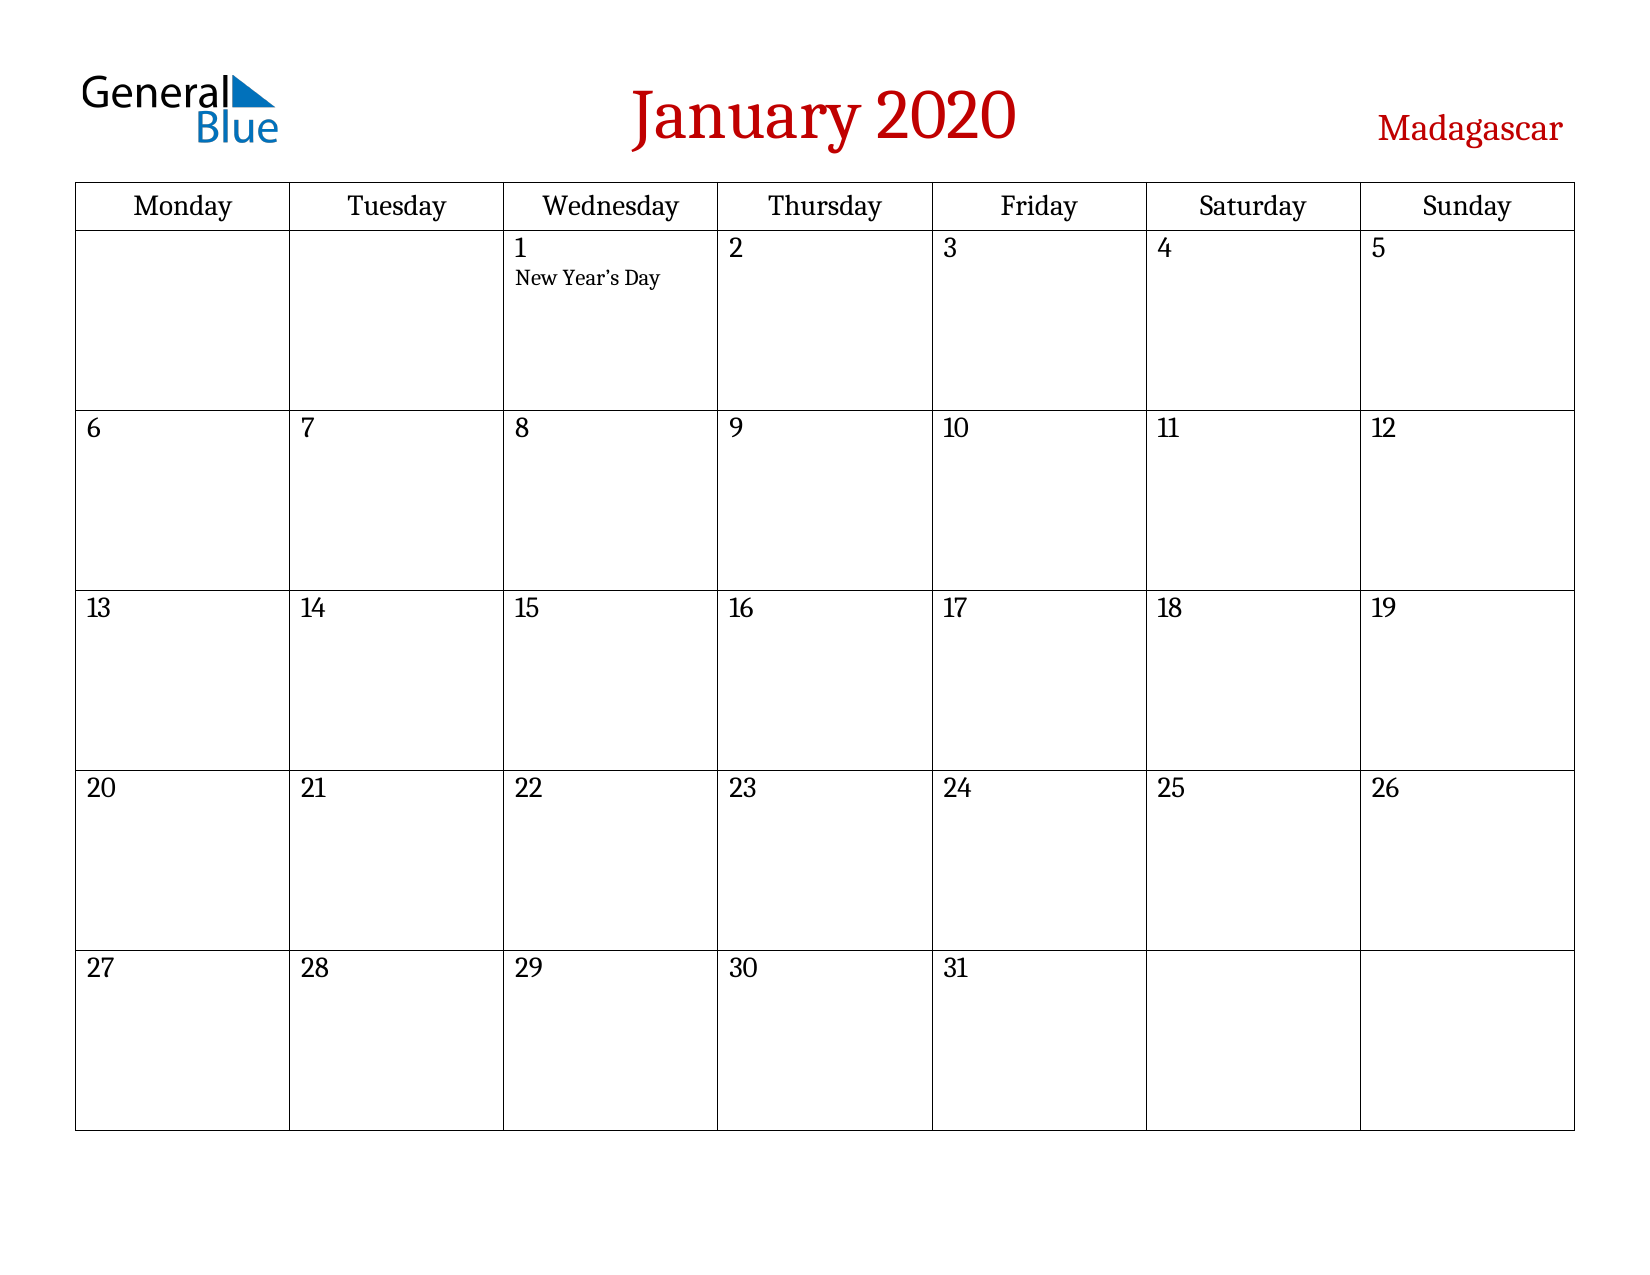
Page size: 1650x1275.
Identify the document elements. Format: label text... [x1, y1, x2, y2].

table_cell [76, 625, 289, 770]
table_cell [504, 445, 717, 590]
table_cell [290, 445, 503, 590]
table_cell [504, 985, 717, 1130]
table_cell [76, 805, 289, 950]
table_cell [933, 265, 1146, 410]
table_cell [1147, 265, 1360, 410]
table_cell [1361, 985, 1574, 1130]
table_cell [718, 265, 932, 410]
table_header [76, 75, 503, 182]
table_cell [76, 985, 289, 1130]
table_cell 24 [933, 771, 1146, 805]
table_cell 22 [504, 771, 717, 805]
table_cell 10 [933, 411, 1146, 444]
table_cell 26 [1361, 771, 1574, 805]
table_cell Tuesday [290, 183, 503, 230]
table_cell [933, 985, 1146, 1130]
table_cell [1147, 805, 1360, 950]
table_cell [1361, 445, 1574, 590]
table_cell [290, 625, 503, 770]
table_cell [1147, 951, 1360, 985]
table_cell 23 [718, 771, 932, 805]
table_cell 9 [718, 411, 932, 444]
table_cell Sunday [1361, 183, 1574, 230]
table_cell [933, 805, 1146, 950]
table_cell [290, 265, 503, 410]
table_cell 16 [718, 591, 932, 625]
table_cell [933, 445, 1146, 590]
table_cell 15 [504, 591, 717, 625]
table_cell 13 [76, 591, 289, 625]
table_cell 6 [76, 411, 289, 444]
picture [82, 75, 278, 143]
table_cell 2 [718, 231, 932, 264]
table_cell [718, 805, 932, 950]
table_cell [290, 231, 503, 264]
table_cell [1147, 985, 1360, 1130]
table_cell 8 [504, 411, 717, 444]
table_cell [1361, 265, 1574, 410]
table_cell 11 [1147, 411, 1360, 444]
table_cell 20 [76, 771, 289, 805]
table_cell [1147, 625, 1360, 770]
table_cell 21 [290, 771, 503, 805]
table_cell 30 [718, 951, 932, 985]
table_cell 17 [933, 591, 1146, 625]
table_cell 5 [1361, 231, 1574, 264]
table_cell [1147, 445, 1360, 590]
table_cell [290, 985, 503, 1130]
table_cell Wednesday [504, 183, 717, 230]
table_cell 19 [1361, 591, 1574, 625]
table_cell [933, 625, 1146, 770]
table_cell [1361, 951, 1574, 985]
table_cell 1 [504, 231, 717, 264]
table_cell 28 [290, 951, 503, 985]
table_cell 4 [1147, 231, 1360, 264]
table_cell [718, 625, 932, 770]
table_cell 18 [1147, 591, 1360, 625]
table_cell [718, 445, 932, 590]
table_cell 29 [504, 951, 717, 985]
table_cell Friday [933, 183, 1146, 230]
table_cell [1361, 625, 1574, 770]
table_header January 2020 [504, 75, 1146, 182]
table_cell 14 [290, 591, 503, 625]
table_cell Monday [76, 183, 289, 230]
table_cell [504, 805, 717, 950]
table_cell [1361, 805, 1574, 950]
table_cell [718, 985, 932, 1130]
table_cell 7 [290, 411, 503, 444]
table_cell 12 [1361, 411, 1574, 444]
table_cell [290, 805, 503, 950]
table_cell Saturday [1147, 183, 1360, 230]
table_cell Thursday [718, 183, 932, 230]
table_cell 3 [933, 231, 1146, 264]
table_cell [76, 231, 289, 264]
table_header Madagascar [1146, 75, 1574, 182]
table_cell [76, 445, 289, 590]
table_cell [76, 265, 289, 410]
table_cell New Year’s Day [504, 265, 717, 410]
table_cell 27 [76, 951, 289, 985]
table_cell [504, 625, 717, 770]
table_cell 25 [1147, 771, 1360, 805]
table_cell 31 [933, 951, 1146, 985]
